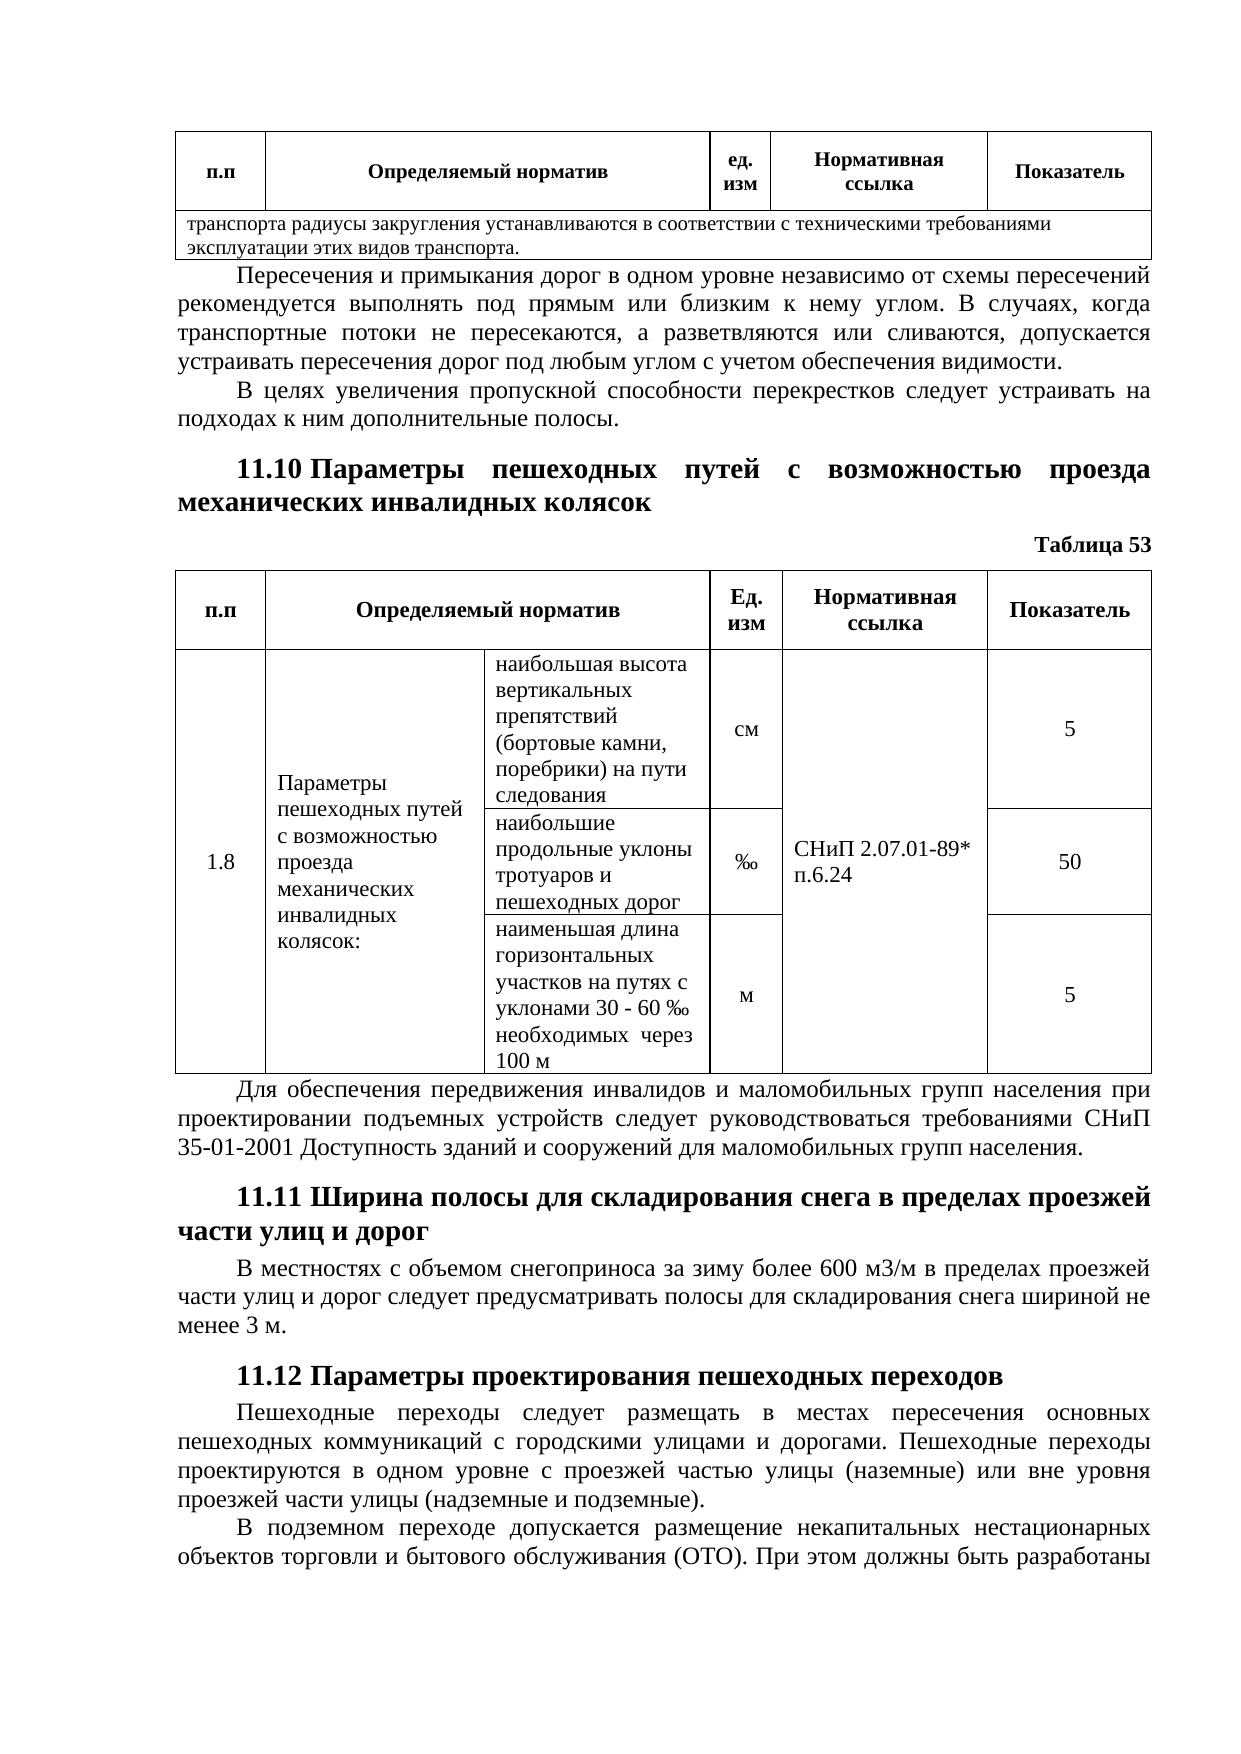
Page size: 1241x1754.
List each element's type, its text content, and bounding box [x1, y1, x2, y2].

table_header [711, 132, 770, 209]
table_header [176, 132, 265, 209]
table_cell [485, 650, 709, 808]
subtitle Ширина полосы для складирования снега в пределах проезжей части улиц и дорог [177, 1179, 1152, 1246]
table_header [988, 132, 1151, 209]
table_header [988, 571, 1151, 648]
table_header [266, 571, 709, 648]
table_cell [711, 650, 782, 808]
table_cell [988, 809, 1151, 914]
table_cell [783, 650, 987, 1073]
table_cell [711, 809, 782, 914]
subtitle Параметры пешеходных путей с возможностью проезда механических инвалидных колясок [177, 451, 1152, 518]
subtitle Параметры проектирования пешеходных переходов [177, 1358, 1152, 1391]
text Таблица 53 [177, 531, 1152, 557]
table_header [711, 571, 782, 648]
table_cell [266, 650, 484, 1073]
text В целях увеличения пропускной способности перекрестков следует устраивать на подходах к ним дополнительные полосы. [177, 375, 1152, 432]
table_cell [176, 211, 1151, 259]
text В местностях с объемом снегоприноса за зиму более 600 м3/м в пределах проезжей части улиц и дорог следует предусматривать полосы для складирования снега шириной не менее 3 м. [177, 1253, 1152, 1339]
text Для обеспечения передвижения инвалидов и маломобильных групп населения при проектировании подъемных устройств следует руководствоваться требованиями СНиП 35-01-2001 Доступность зданий и сооружений для маломобильных групп населения. [177, 1074, 1152, 1161]
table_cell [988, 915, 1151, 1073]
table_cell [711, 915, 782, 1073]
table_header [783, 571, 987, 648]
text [177, 1512, 1152, 1570]
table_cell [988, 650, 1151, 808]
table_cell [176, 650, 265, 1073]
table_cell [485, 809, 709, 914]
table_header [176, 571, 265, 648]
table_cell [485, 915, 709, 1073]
text Пересечения и примыкания дорог в одном уровне независимо от схемы пересечений рекомендуется выполнять под прямым или близким к нему углом. В случаях, когда транспортные потоки не пересекаются, а разветвляются или сливаются, допускается устраивать пересечения дорог под любым углом с учетом обеспечения видимости. [177, 260, 1152, 375]
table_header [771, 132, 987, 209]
text Пешеходные переходы следует размещать в местах пересечения основных пешеходных коммуникаций с городскими улицами и дорогами. Пешеходные переходы проектируются в одном уровне с проезжей частью улицы (наземные) или вне уровня проезжей части улицы (надземные и подземные). [177, 1397, 1152, 1512]
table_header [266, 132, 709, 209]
